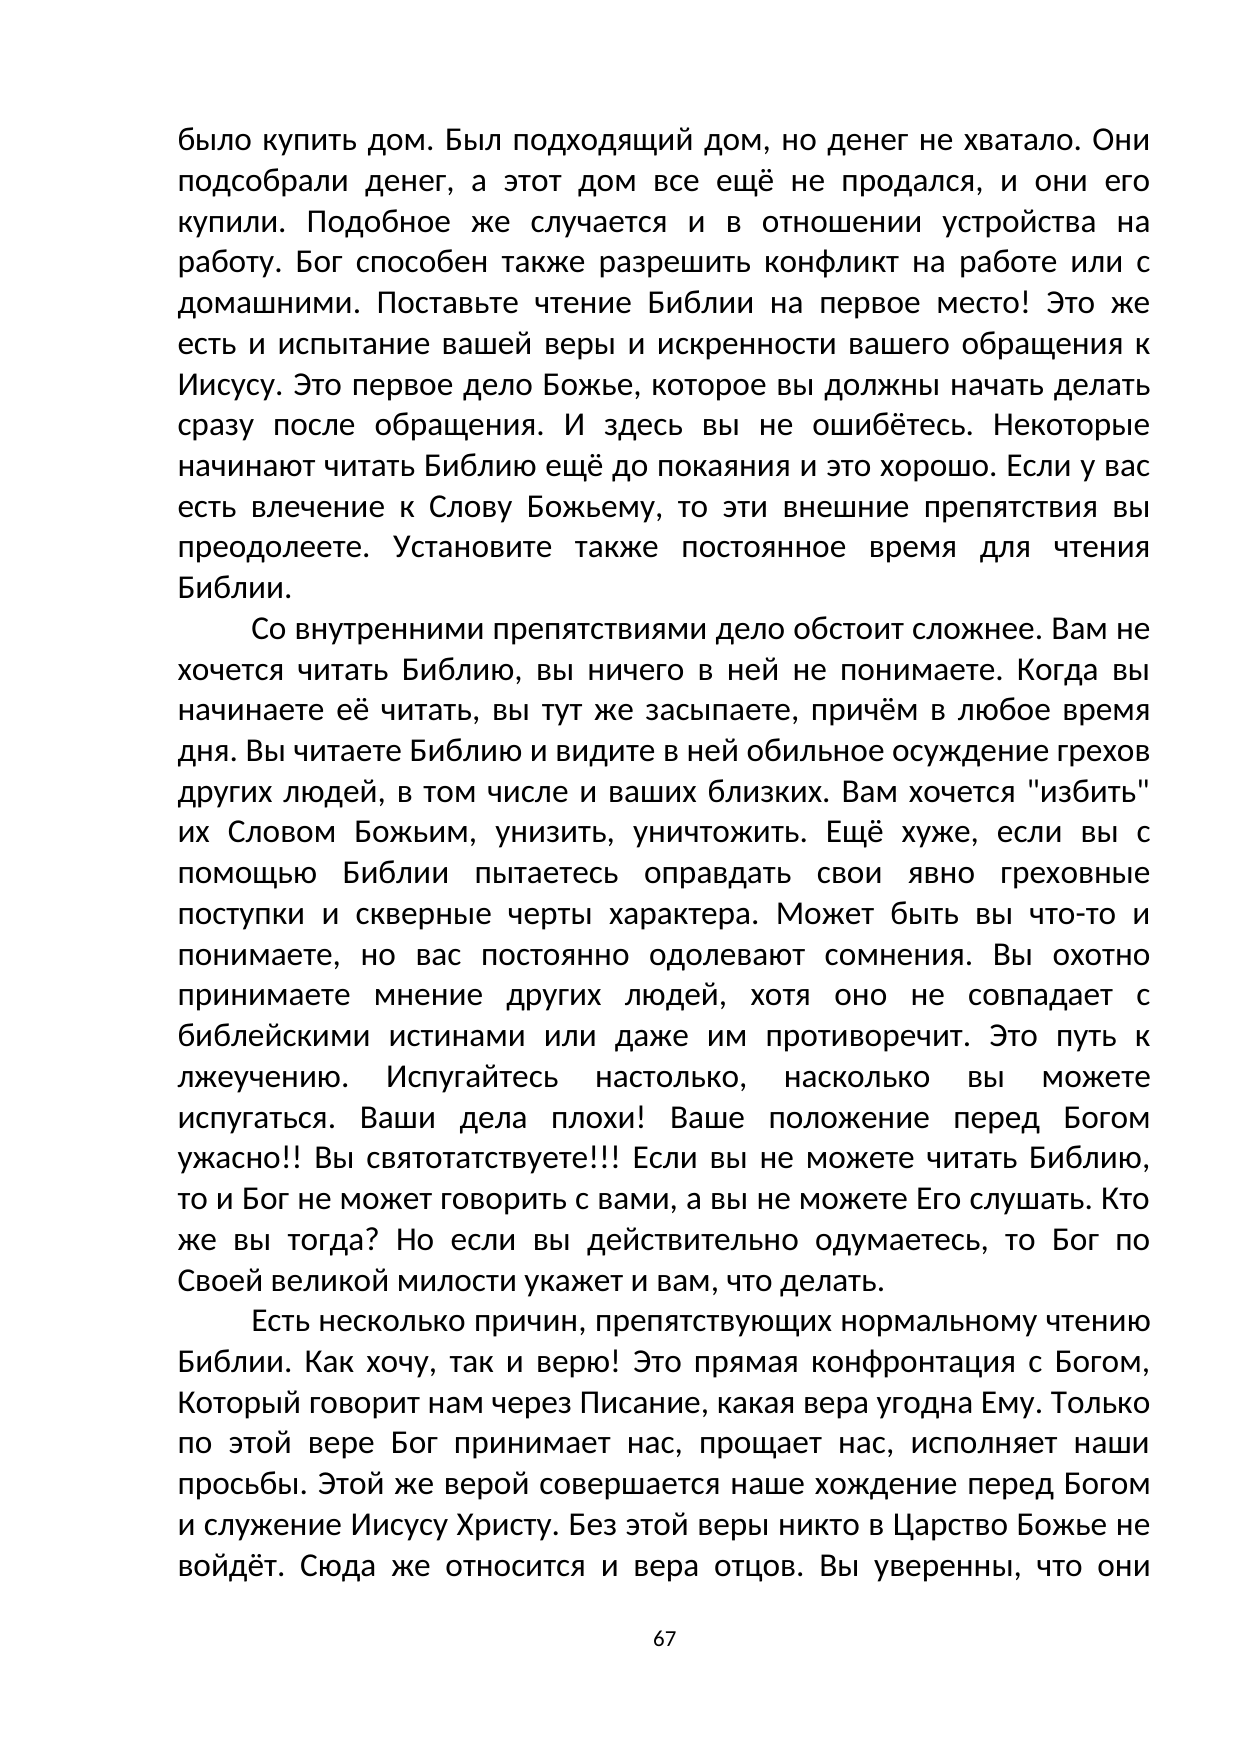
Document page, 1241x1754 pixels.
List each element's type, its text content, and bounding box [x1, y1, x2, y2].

text Со внутренними препятствиями дело обстоит сложнее. Вам не хочется читать Библию, вы ничего в ней не понимаете. Когда вы начинаете её читать, вы тут же засыпаете, причём в любое время дня. Вы читаете Библию и видите в ней обильное осуждение грехов других людей, в том числе и ваших близких. Вам хочется "избить" их Словом Божьим, унизить, уничтожить. Ещё хуже, если вы с помощью Библии пытаетесь оправдать свои явно греховные поступки и скверные черты характера. Может быть вы что-то и понимаете, но вас постоянно одолевают сомнения. Вы охотно принимаете мнение других людей, хотя оно не совпадает с библейскими истинами или даже им противоречит. Это путь к лжеучению. Испугайтесь настолько, насколько вы можете испугаться. Ваши дела плохи! Ваше положение перед Богом ужасно!! Вы святотатствуете!!! Если вы не можете читать Библию, то и Бог не может говорить с вами, а вы не можете Его слушать. Кто же вы тогда? Но если вы действительно одумаетесь, то Бог по Своей великой милости укажет и вам, что делать. [177, 607, 1152, 1299]
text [177, 118, 1152, 607]
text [177, 1299, 1152, 1584]
